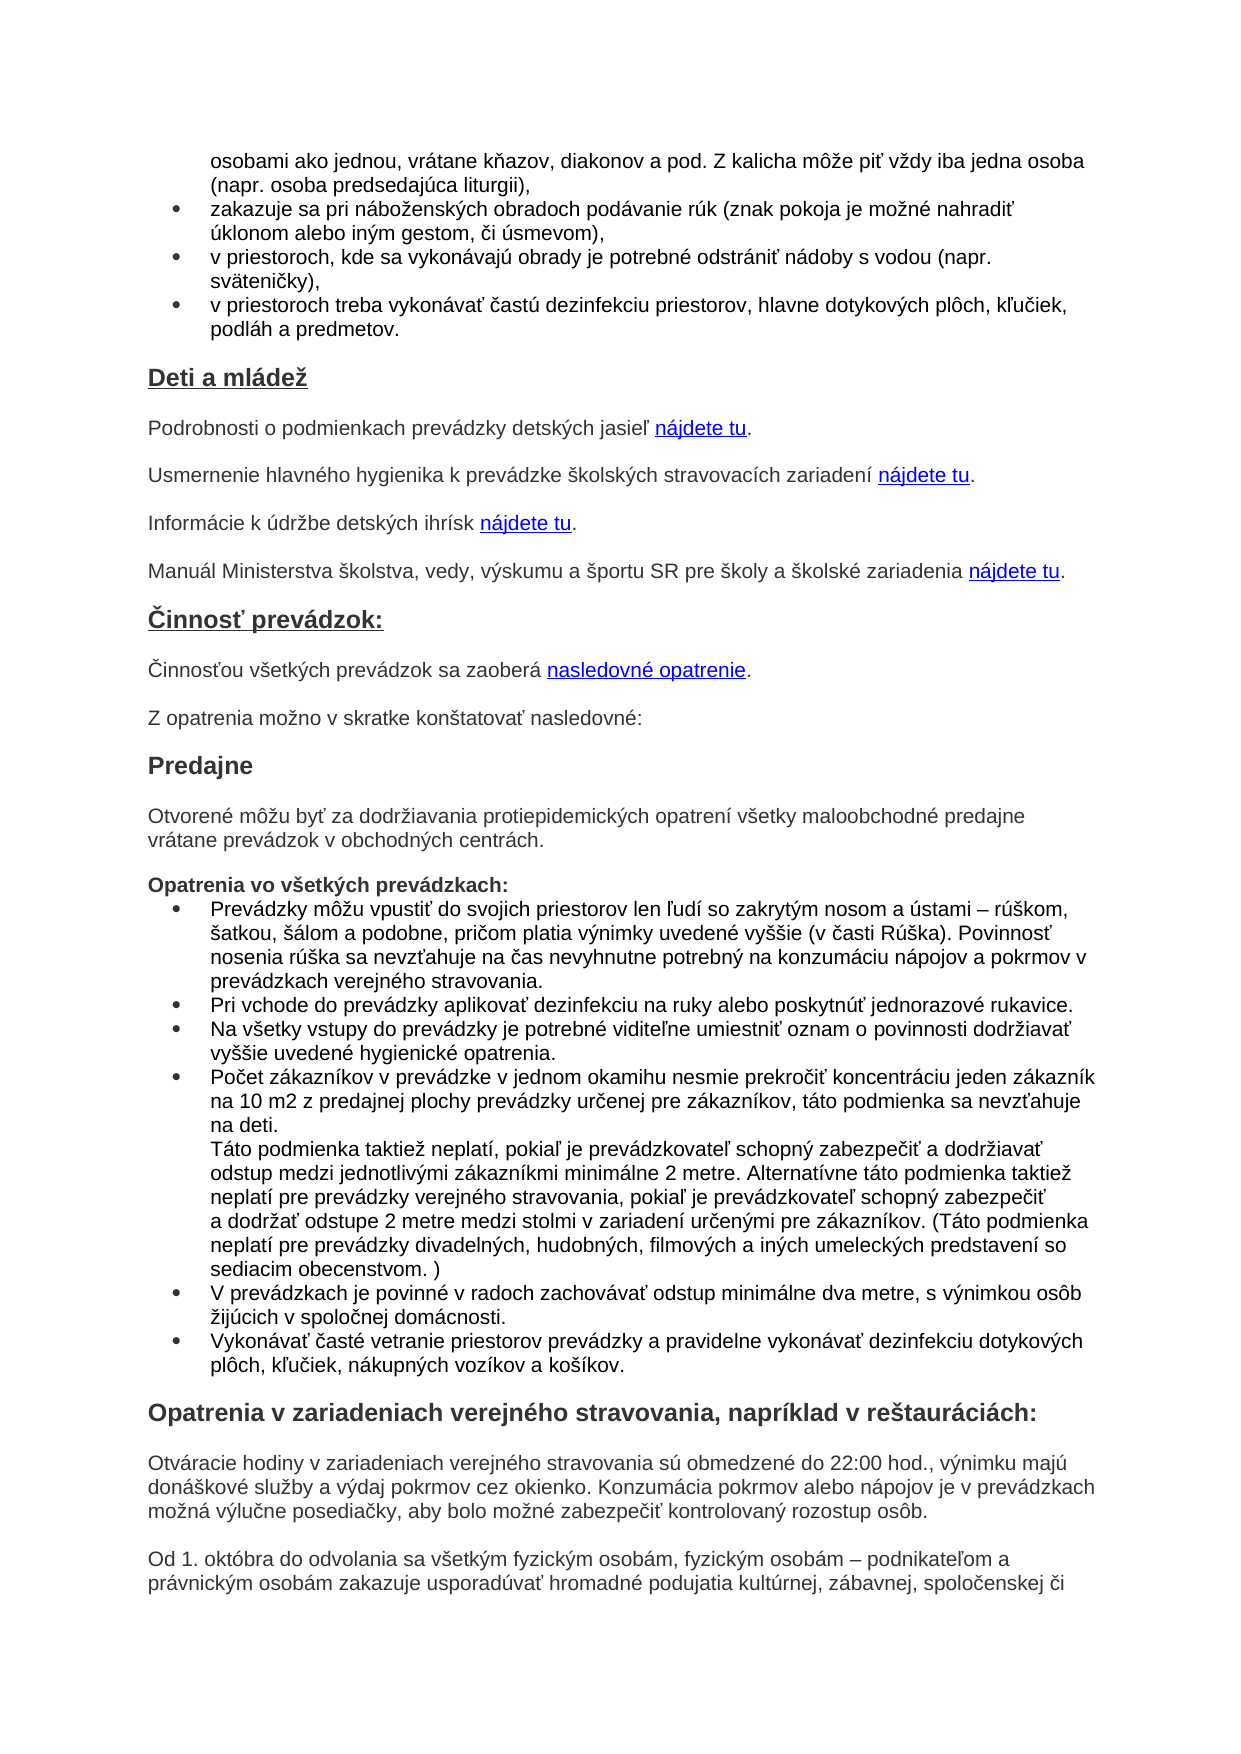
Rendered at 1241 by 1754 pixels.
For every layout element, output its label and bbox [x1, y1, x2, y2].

table_cell [146, 148, 1100, 1596]
